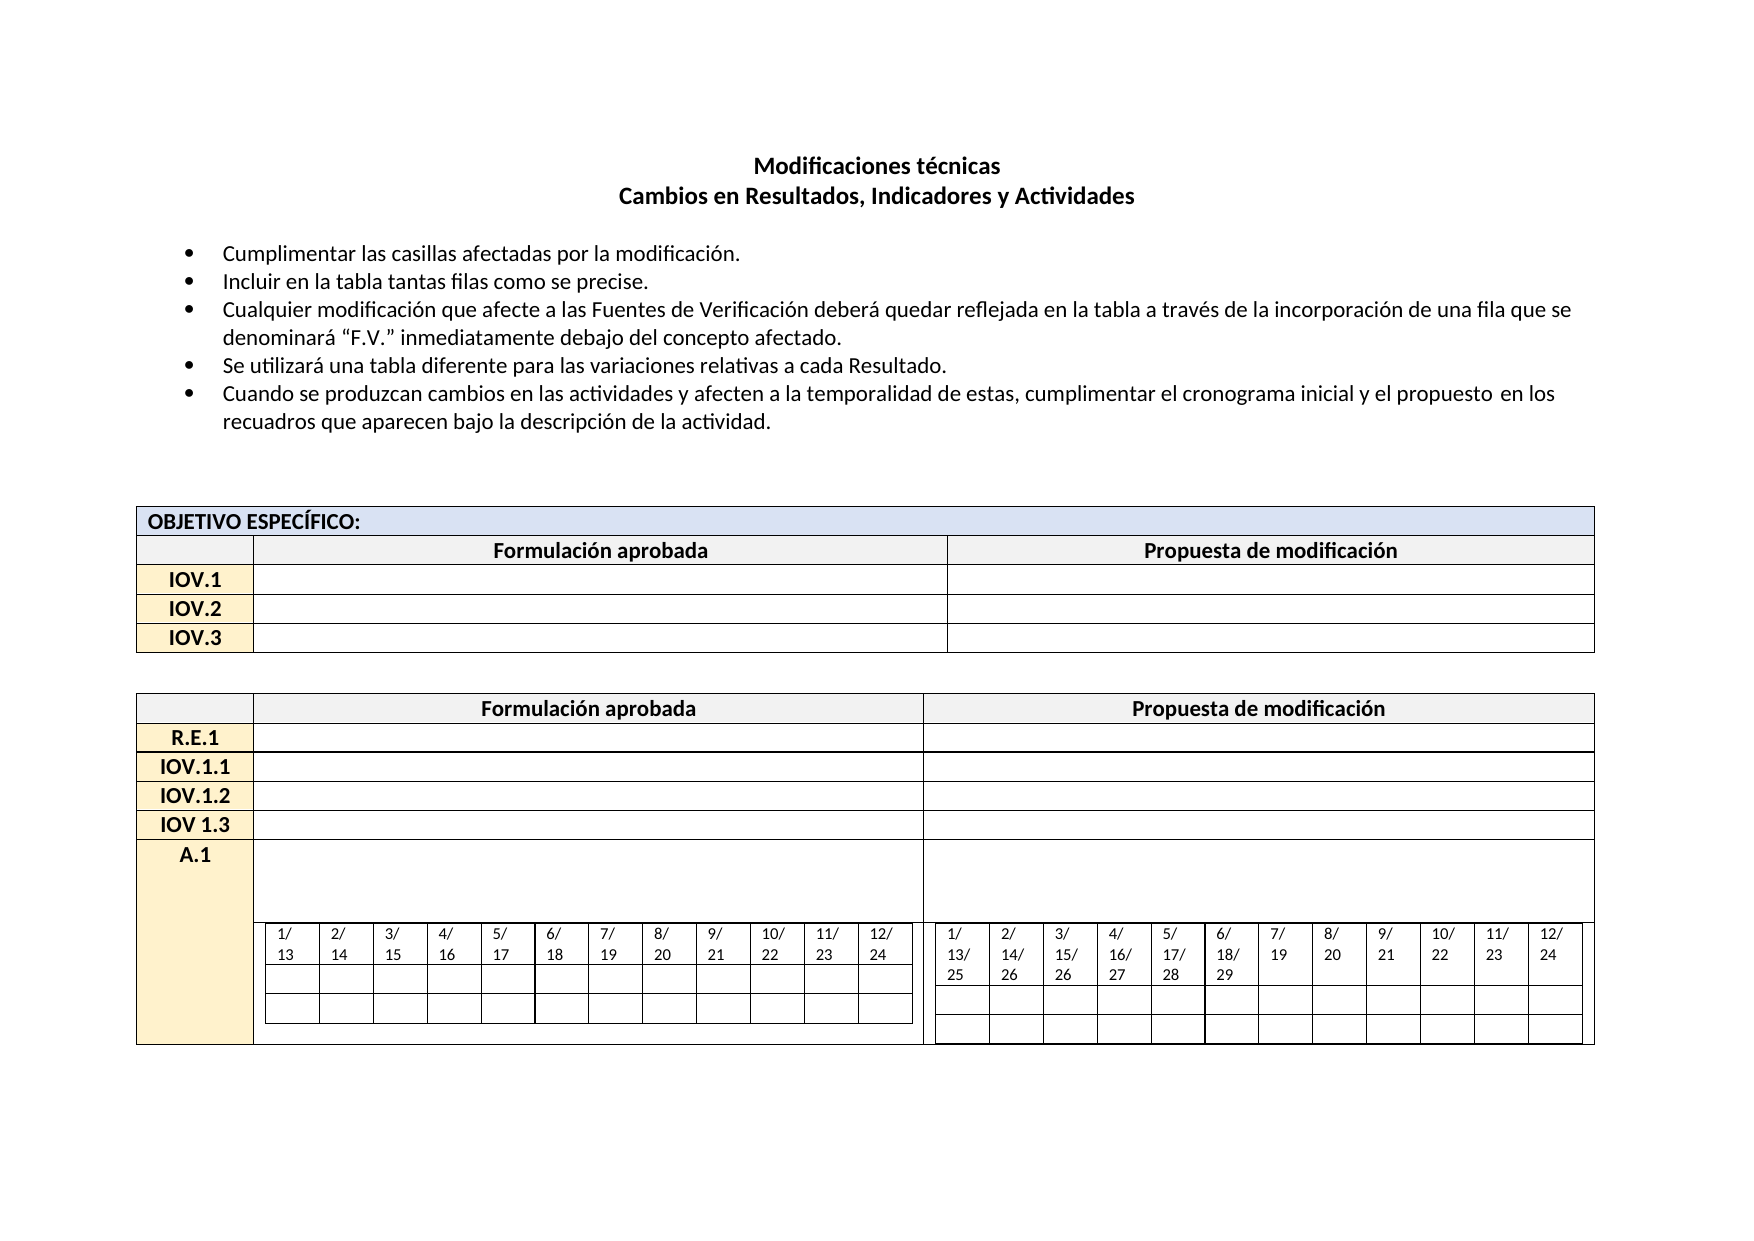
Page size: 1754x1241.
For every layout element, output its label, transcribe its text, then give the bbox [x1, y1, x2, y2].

table_cell R.E.1 [137, 724, 253, 751]
table_cell [936, 1015, 989, 1043]
list Cumplimentar las casillas afectadas por la modificación. [185, 239, 1606, 267]
text Cambios en Resultados, Indicadores y Actividades [148, 180, 1606, 211]
list Cuando se produzcan cambios en las actividades y afecten a la temporalidad de estas, cumplimentar el cronograma inicial y el propuesto en los recuadros que aparecen bajo la descripción de la actividad. [185, 379, 1606, 435]
table_cell [924, 840, 1594, 922]
table_cell IOV.1.2 [137, 782, 253, 809]
table_cell [936, 986, 989, 1014]
table_header OBJETIVO ESPECÍFICO: [137, 507, 1594, 535]
table_cell [924, 724, 1594, 751]
table_cell [948, 624, 1594, 652]
table_cell A.1 [137, 840, 253, 1044]
table_cell [1367, 986, 1420, 1014]
table_cell [924, 753, 1594, 781]
table_cell [990, 924, 1043, 985]
table_cell [137, 536, 253, 564]
table_cell [1529, 986, 1582, 1014]
table_cell [1421, 924, 1474, 985]
table_cell [1206, 1015, 1258, 1043]
table_cell [924, 923, 935, 1044]
table_cell [254, 724, 923, 751]
table_cell [1098, 924, 1151, 985]
table_cell [1206, 986, 1258, 1014]
table_cell IOV 1.3 [137, 811, 253, 839]
text Modificaciones técnicas [148, 150, 1606, 180]
table_cell IOV.2 [137, 595, 253, 622]
table_cell [1044, 924, 1097, 985]
table_cell [1259, 986, 1312, 1014]
table_cell [1529, 1015, 1582, 1043]
table_cell [254, 840, 923, 922]
table_cell IOV.1 [137, 565, 253, 593]
table_cell [1313, 1015, 1366, 1043]
table_cell [1421, 986, 1474, 1014]
table_cell [948, 595, 1594, 622]
table_cell [990, 986, 1043, 1014]
table_cell [1259, 924, 1312, 985]
table_cell [1044, 986, 1097, 1014]
table_cell [1152, 1015, 1204, 1043]
table_cell [254, 624, 947, 652]
table_cell [990, 1015, 1043, 1043]
table_cell [948, 565, 1594, 593]
list Se utilizará una tabla diferente para las variaciones relativas a cada Resultado. [185, 351, 1606, 379]
table_cell [1313, 924, 1366, 985]
table_cell [1044, 1015, 1097, 1043]
table_cell [254, 782, 923, 809]
list Cualquier modificación que afecte a las Fuentes de Verificación deberá quedar reflejada en la tabla a través de la incorporación de una fila que se denominará “F.V.” inmediatamente debajo del concepto afectado. [185, 295, 1606, 351]
table_cell [1475, 924, 1528, 985]
table_cell [254, 923, 923, 1044]
table_cell [1475, 1015, 1528, 1043]
table_cell [1098, 986, 1151, 1014]
table_cell [254, 811, 923, 839]
table_header Formulación aprobada [254, 694, 923, 722]
table_cell Propuesta de modificación [948, 536, 1594, 564]
table_cell [1259, 1015, 1312, 1043]
table_cell [1206, 924, 1258, 985]
table_cell [1367, 1015, 1420, 1043]
table_cell [1475, 986, 1528, 1014]
table_cell [1098, 1015, 1151, 1043]
table_cell [1367, 924, 1420, 985]
table_cell [1421, 1015, 1474, 1043]
table_cell [1313, 986, 1366, 1014]
table_cell IOV.3 [137, 624, 253, 652]
table_cell [254, 595, 947, 622]
table_cell [936, 924, 989, 985]
table_cell IOV.1.1 [137, 753, 253, 781]
table_cell [1529, 924, 1582, 985]
table_cell [254, 753, 923, 781]
table_cell [924, 811, 1594, 839]
list Incluir en la tabla tantas filas como se precise. [185, 267, 1606, 295]
table_header Propuesta de modificación [924, 694, 1594, 722]
table_cell [254, 565, 947, 593]
table_header [137, 694, 253, 722]
table_cell [1152, 986, 1204, 1014]
table_cell [1583, 923, 1594, 1044]
table_cell [1152, 924, 1204, 985]
table_cell [924, 782, 1594, 809]
table_cell Formulación aprobada [254, 536, 947, 564]
